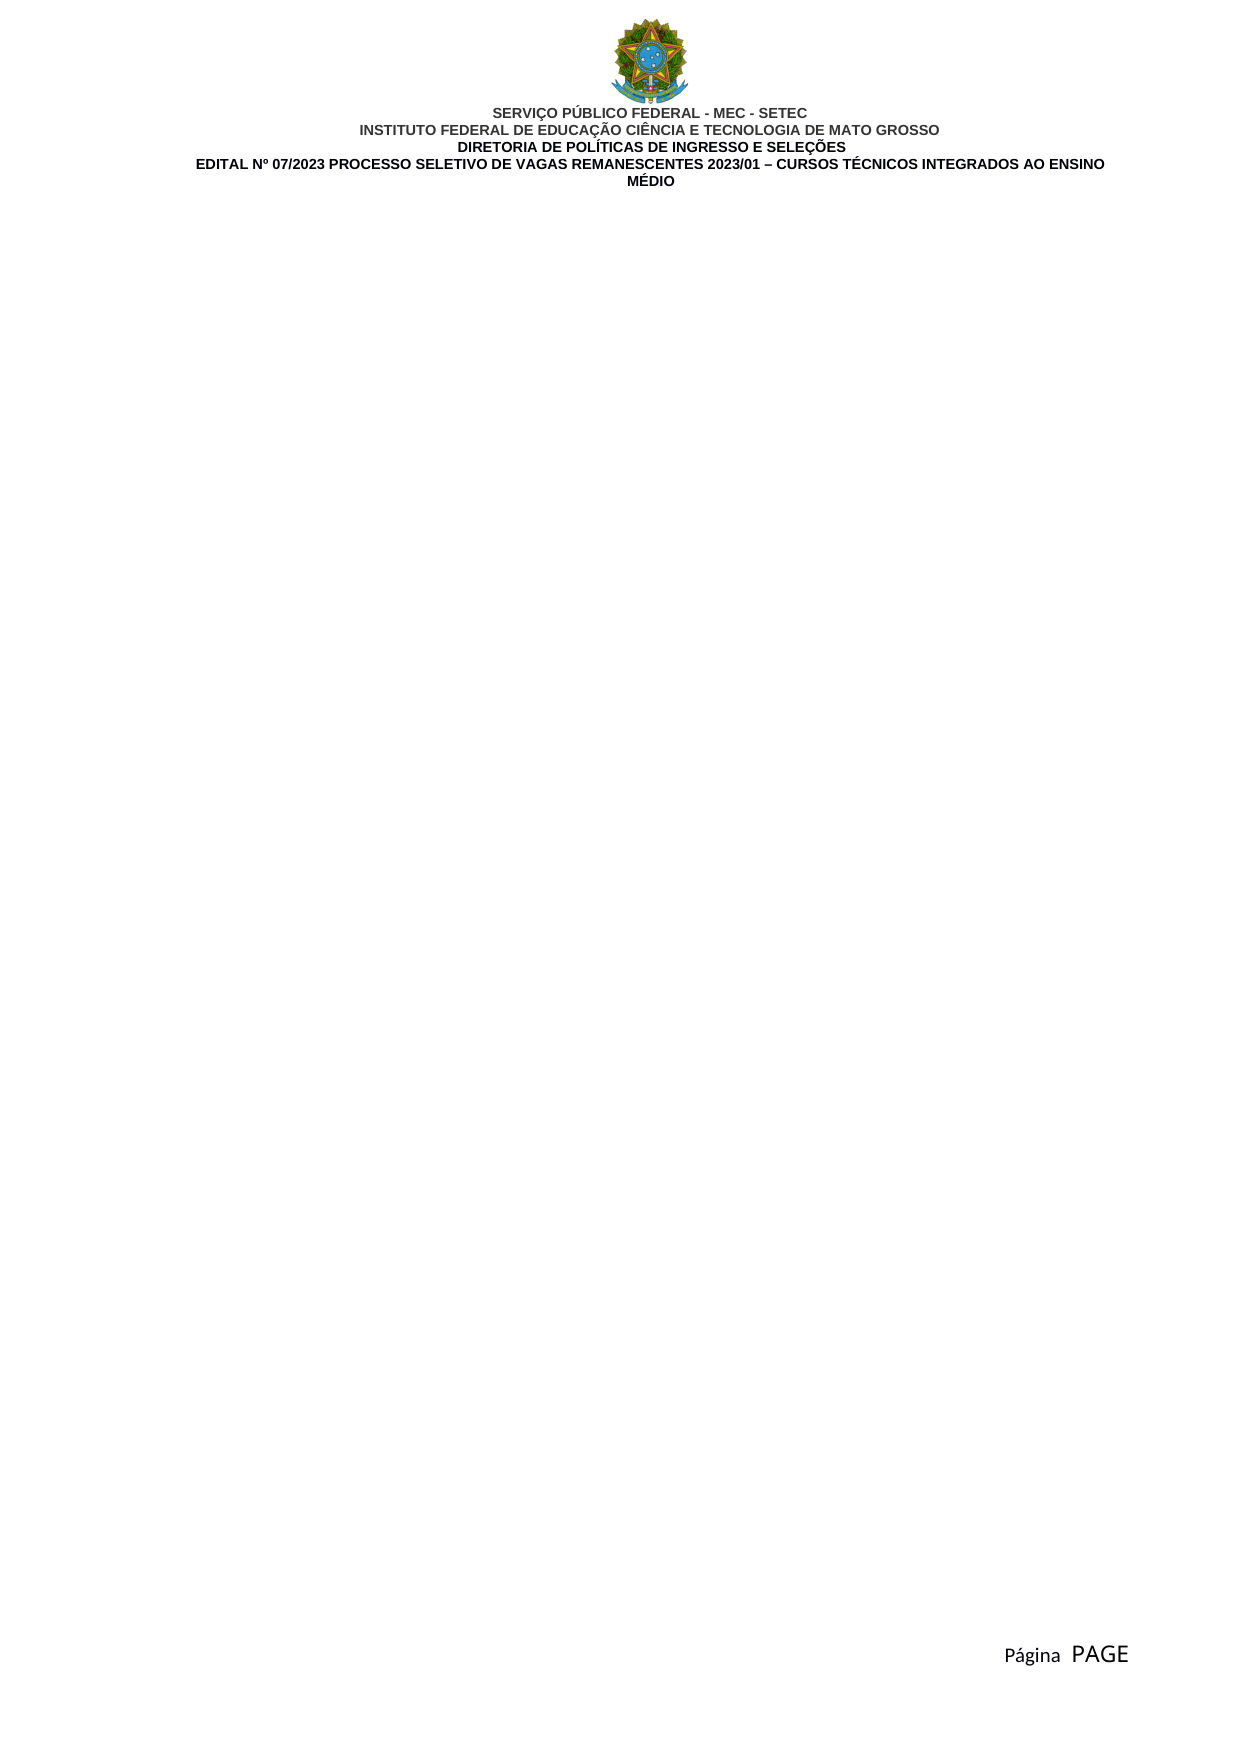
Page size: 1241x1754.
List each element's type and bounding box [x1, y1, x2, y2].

picture [611, 19, 689, 104]
